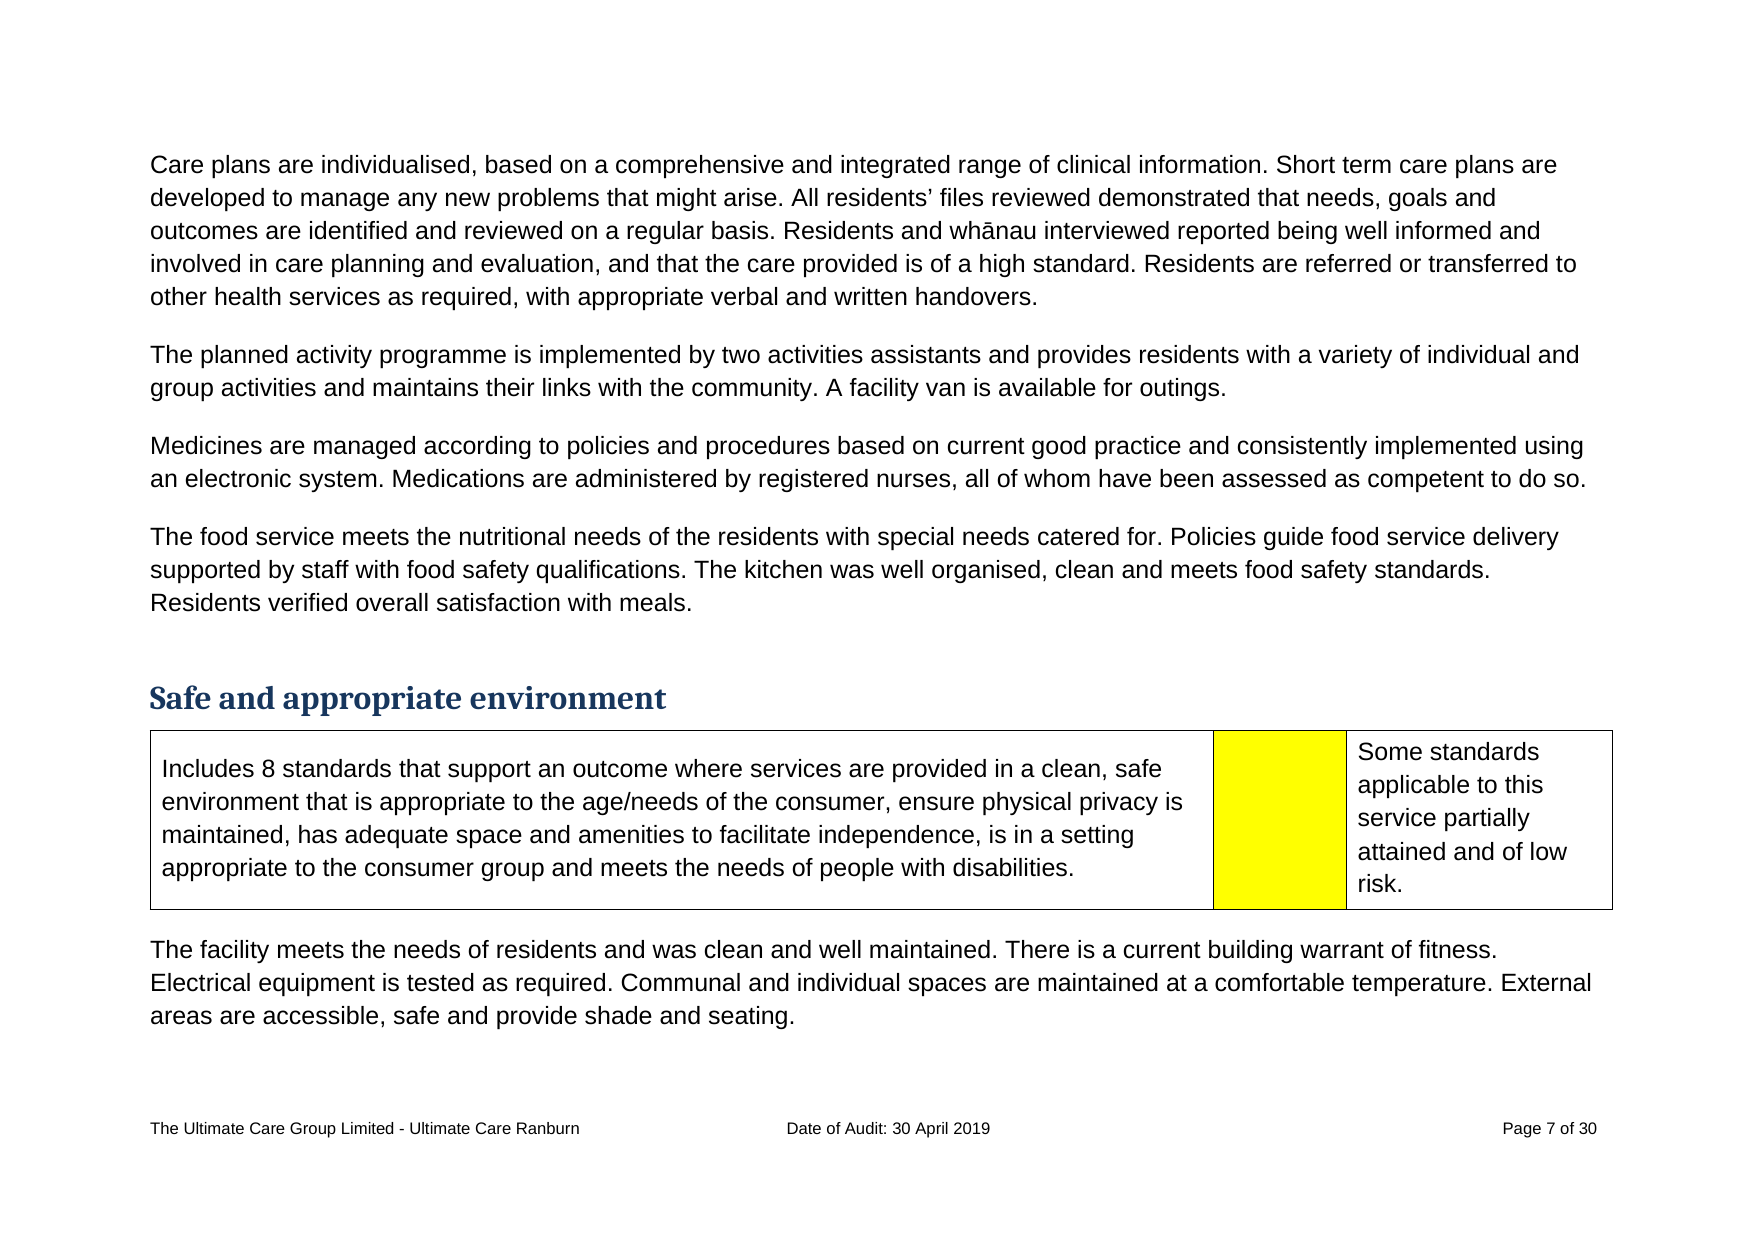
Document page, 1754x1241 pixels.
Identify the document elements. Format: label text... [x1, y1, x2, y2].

table_header Some standards applicable to this service partially attained and of low risk. [1347, 731, 1612, 909]
table_header [1214, 731, 1346, 909]
text The planned activity programme is implemented by two activities assistants and provides residents with a variety of individual and group activities and maintains their links with the community. A facility van is available for outings. [150, 340, 1604, 402]
text Care plans are individualised, based on a comprehensive and integrated range of clinical information. Short term care plans are developed to manage any new problems that might arise. All residents’ files reviewed demonstrated that needs, goals and outcomes are identified and reviewed on a regular basis. Residents and whānau interviewed reported being well informed and involved in care planning and evaluation, and that the care provided is of a high standard. Residents are referred or transferred to other health services as required, with appropriate verbal and written handovers. [150, 150, 1604, 311]
text The food service meets the nutritional needs of the residents with special needs catered for. Policies guide food service delivery supported by staff with food safety qualifications. The kitchen was well organised, clean and meets food safety standards. Residents verified overall satisfaction with meals. [150, 522, 1604, 617]
subtitle Safe and appropriate environment [150, 679, 1604, 718]
text Medicines are managed according to policies and procedures based on current good practice and consistently implemented using an electronic system. Medications are administered by registered nurses, all of whom have been assessed as competent to do so. [150, 431, 1604, 493]
text The facility meets the needs of residents and was clean and well maintained. There is a current building warrant of fitness. Electrical equipment is tested as required. Communal and individual spaces are maintained at a comfortable temperature. External areas are accessible, safe and provide shade and seating. [150, 935, 1604, 1029]
table_header Includes 8 standards that support an outcome where services are provided in a clean, safe environment that is appropriate to the age/needs of the consumer, ensure physical privacy is maintained, has adequate space and amenities to facilitate independence, is in a setting appropriate to the consumer group and meets the needs of people with disabilities. [151, 731, 1213, 909]
